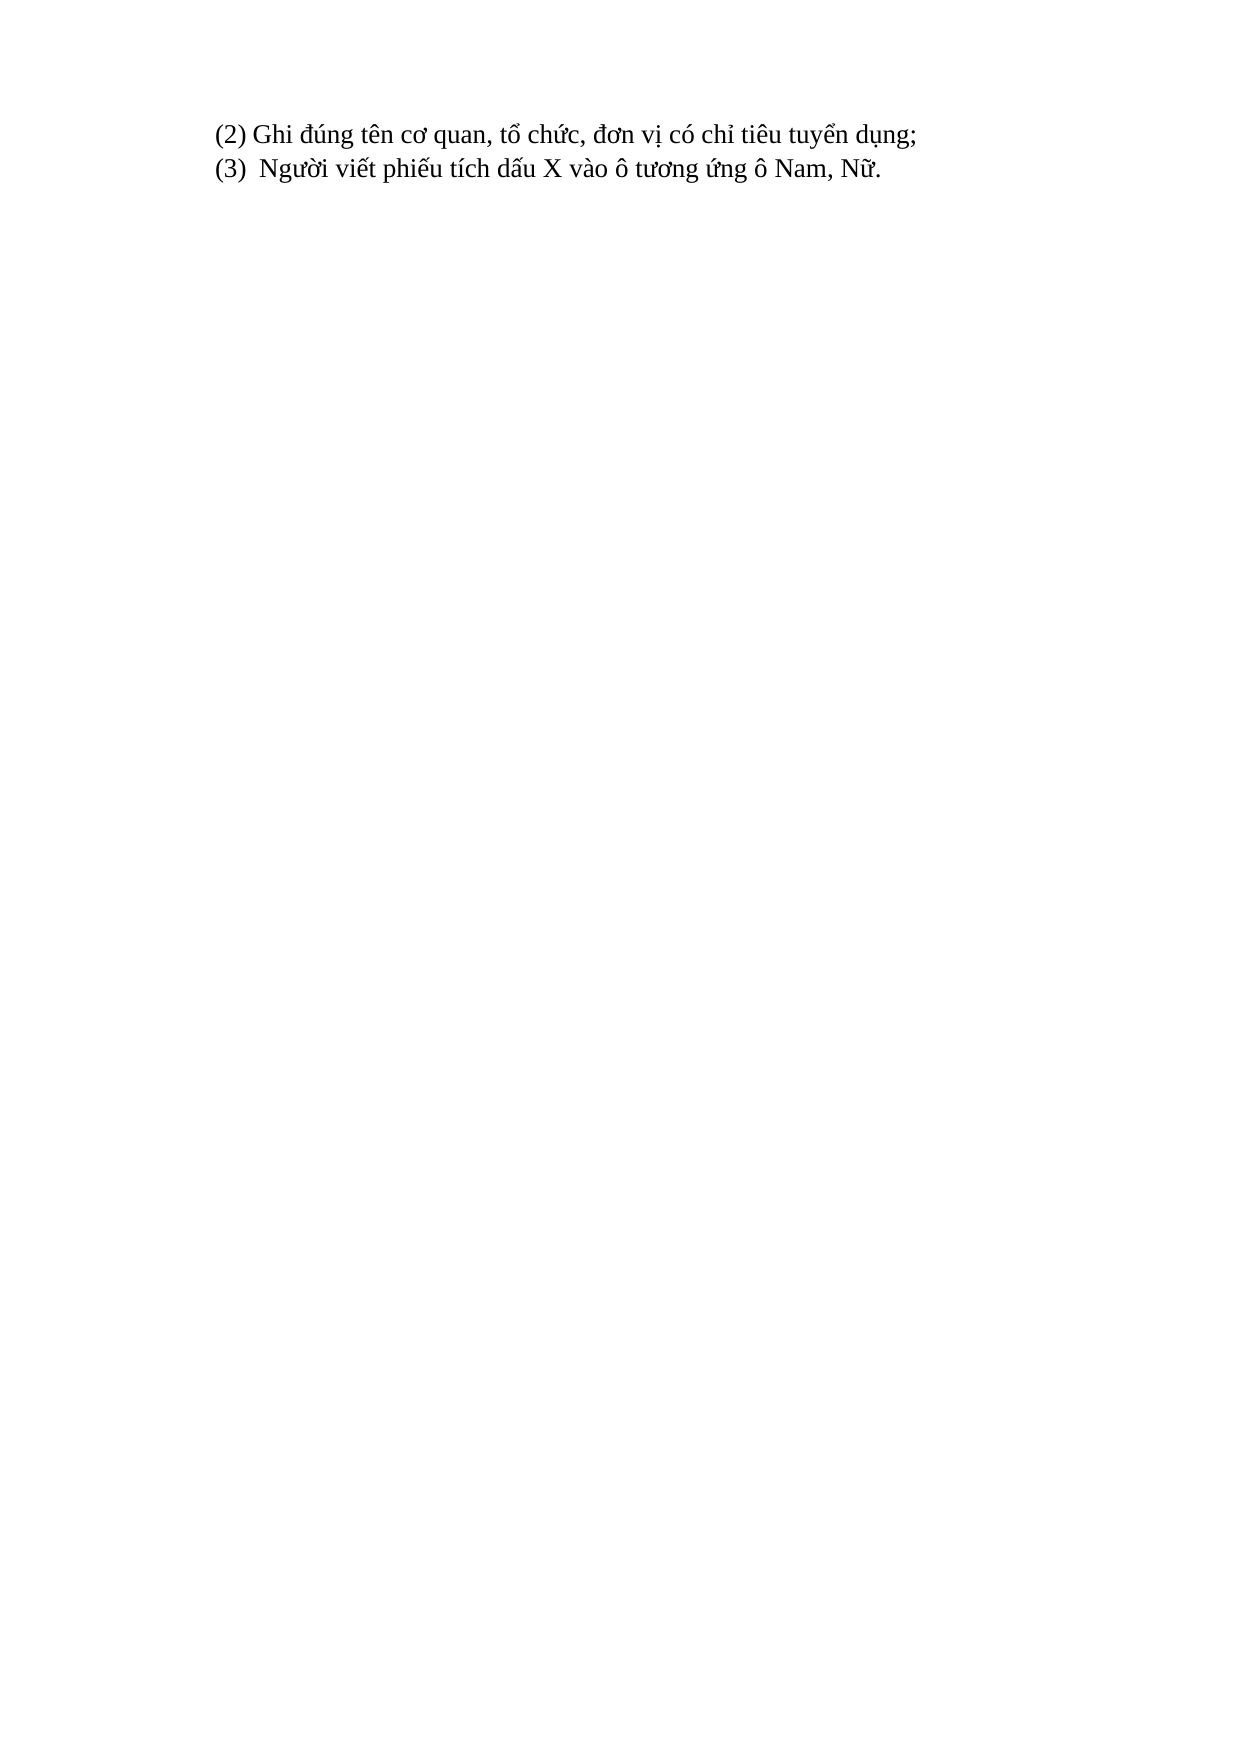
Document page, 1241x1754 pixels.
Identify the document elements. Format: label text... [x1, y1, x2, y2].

list Ghi đúng tên cơ quan, tổ chức, đơn vị có chỉ tiêu tuyển dụng; [215, 118, 1122, 149]
list Người viết phiếu tích dấu X vào ô tương ứng ô Nam, Nữ. [215, 152, 1122, 183]
